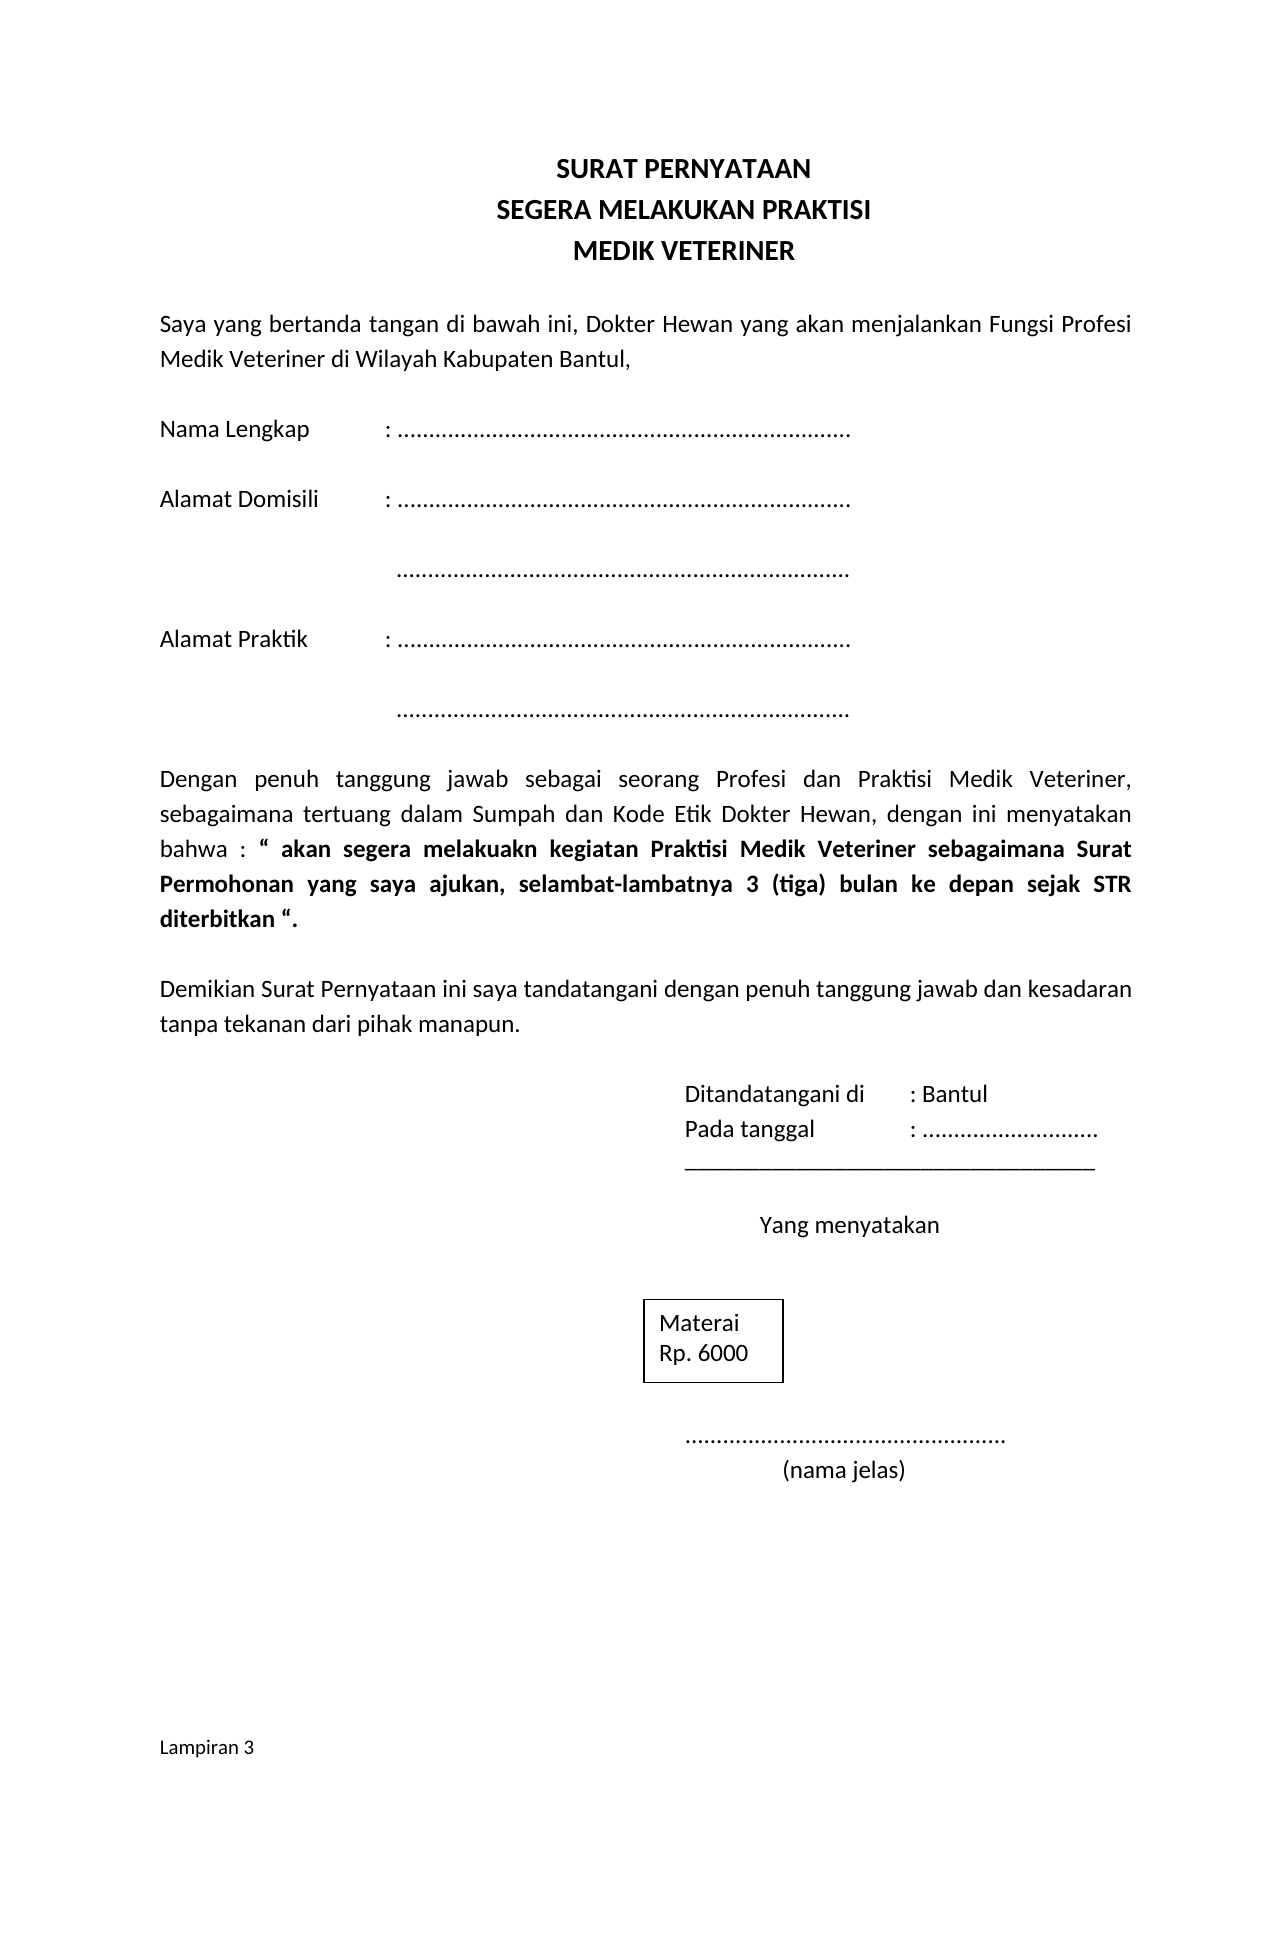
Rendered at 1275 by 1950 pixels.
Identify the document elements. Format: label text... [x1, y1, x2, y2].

text MEDIK VETERINER [159, 232, 1133, 267]
text Lampiran 3 [159, 1734, 1133, 1759]
text Nama Lengkap : ........................................................................ [159, 413, 1133, 443]
text Alamat Domisili : ........................................................................ [159, 483, 1133, 513]
text Demikian Surat Pernyataan ini saya tandatangani dengan penuh tanggung jawab dan kesadaran tanpa tekanan dari pihak manapun. [159, 973, 1133, 1038]
text _________________________________ [609, 1143, 1133, 1174]
text SURAT PERNYATAAN [159, 150, 1133, 186]
text Ditandatangani di : Bantul [609, 1078, 1133, 1108]
text ................................................... [684, 1419, 1133, 1449]
text SEGERA MELAKUKAN PRAKTISI [159, 191, 1133, 227]
text ........................................................................ [159, 553, 1133, 583]
text (nama jelas) [159, 1454, 1133, 1484]
text Alamat Praktik : ........................................................................ [159, 623, 1133, 653]
text Dengan penuh tanggung jawab sebagai seorang Profesi dan Praktisi Medik Veteriner, sebagaimana tertuang dalam Sumpah dan Kode Etik Dokter Hewan, dengan ini menyatakan bahwa : “ akan segera melakuakn kegiatan Praktisi Medik Veteriner sebagaimana Surat Permohonan yang saya ajukan, selambat-lambatnya 3 (tiga) bulan ke depan sejak STR diterbitkan “. [159, 763, 1133, 933]
text ........................................................................ [159, 693, 1133, 723]
text Saya yang bertanda tangan di bawah ini, Dokter Hewan yang akan menjalankan Fungsi Profesi Medik Veteriner di Wilayah Kabupaten Bantul, [159, 308, 1133, 373]
text Yang menyatakan [684, 1209, 1133, 1239]
text Pada tanggal : ............................ [684, 1113, 1133, 1143]
